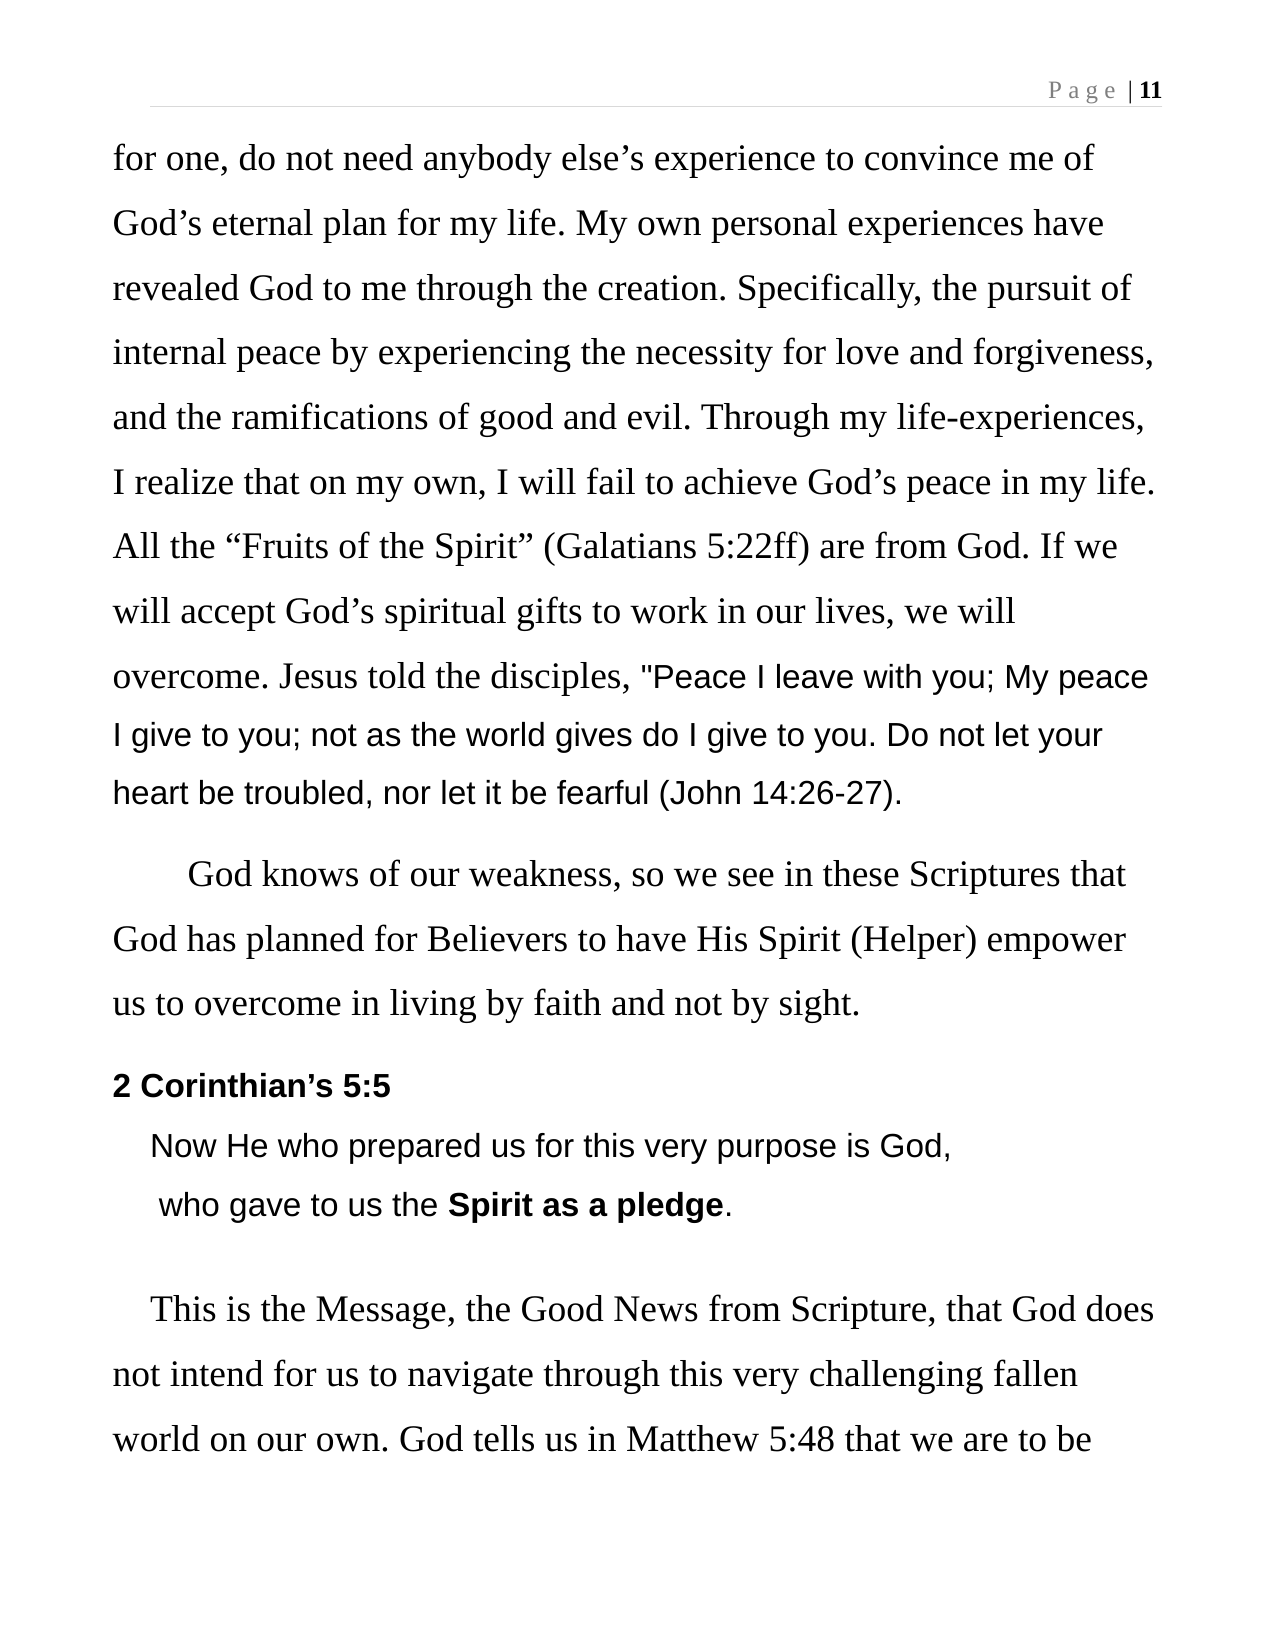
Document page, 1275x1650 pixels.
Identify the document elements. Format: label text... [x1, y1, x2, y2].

text Now He who prepared us for this very purpose is God, [150, 1126, 1162, 1164]
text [112, 1287, 1162, 1459]
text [112, 136, 1162, 811]
text God knows of our weakness, so we see in these Scriptures that God has planned for Believers to have His Spirit (Helper) empower us to overcome in living by faith and not by sight. [112, 851, 1162, 1024]
text 2 Corinthian’s 5:5 [112, 1066, 1162, 1105]
text who gave to us the Spirit as a pledge. [112, 1185, 1162, 1223]
